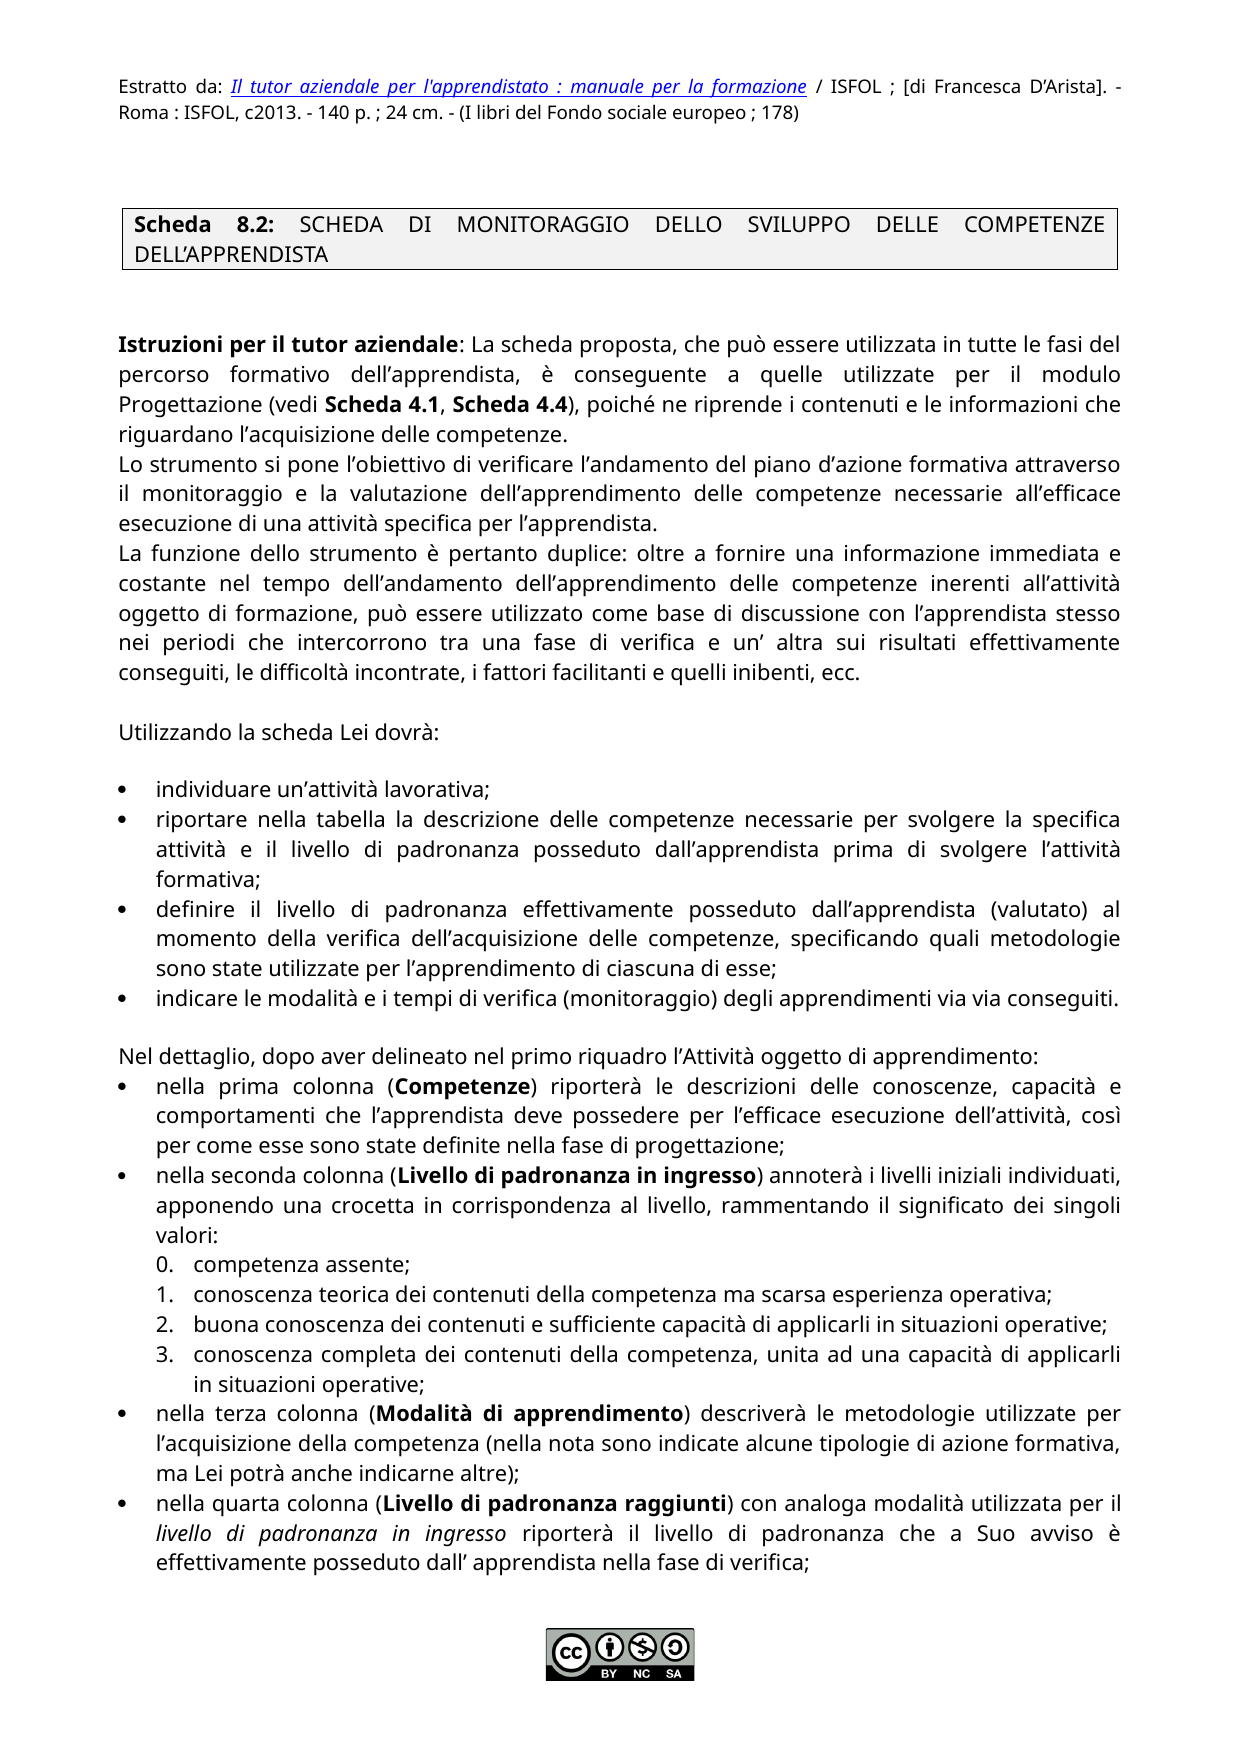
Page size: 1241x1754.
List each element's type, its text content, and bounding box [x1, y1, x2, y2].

list nella terza colonna (Modalità di apprendimento) descriverà le metodologie utilizzate per l’acquisizione della competenza (nella nota sono indicate alcune tipologie di azione formativa, ma Lei potrà anche indicarne altre); [118, 1398, 1122, 1488]
list conoscenza teorica dei contenuti della competenza ma scarsa esperienza operativa; [156, 1279, 1122, 1309]
list indicare le modalità e i tempi di verifica (monitoraggio) degli apprendimenti via via conseguiti. [118, 983, 1122, 1013]
table_header Scheda 8.2: SCHEDA DI MONITORAGGIO DELLO SVILUPPO DELLE COMPETENZE DELL’APPRENDISTA [123, 209, 1117, 269]
list competenza assente; [156, 1249, 1122, 1279]
list individuare un’attività lavorativa; [118, 774, 1122, 804]
list definire il livello di padronanza effettivamente posseduto dall’apprendista (valutato) al momento della verifica dell’acquisizione delle competenze, specificando quali metodologie sono state utilizzate per l’apprendimento di ciascuna di esse; [118, 894, 1122, 983]
text Utilizzando la scheda Lei dovrà: [118, 717, 1122, 746]
list nella prima colonna (Competenze) riporterà le descrizioni delle conoscenze, capacità e comportamenti che l’apprendista deve possedere per l’efficace esecuzione dell’attività, così per come esse sono state definite nella fase di progettazione; [118, 1071, 1122, 1160]
text Nel dettaglio, dopo aver delineato nel primo riquadro l’Attività oggetto di apprendimento: [118, 1041, 1122, 1071]
text Istruzioni per il tutor aziendale: La scheda proposta, che può essere utilizzata in tutte le fasi del percorso formativo dell’apprendista, è conseguente a quelle utilizzate per il modulo Progettazione (vedi Scheda 4.1, Scheda 4.4), poiché ne riprende i contenuti e le informazioni che riguardano l’acquisizione delle competenze. [118, 329, 1122, 448]
list buona conoscenza dei contenuti e sufficiente capacità di applicarli in situazioni operative; [156, 1309, 1122, 1339]
list nella quarta colonna (Livello di padronanza raggiunti) con analoga modalità utilizzata per il livello di padronanza in ingresso riporterà il livello di padronanza che a Suo avviso è effettivamente posseduto dall’ apprendista nella fase di verifica; [118, 1488, 1122, 1577]
text La funzione dello strumento è pertanto duplice: oltre a fornire una informazione immediata e costante nel tempo dell’andamento dell’apprendimento delle competenze inerenti all’attività oggetto di formazione, può essere utilizzato come base di discussione con l’apprendista stesso nei periodi che intercorrono tra una fase di verifica e un’ altra sui risultati effettivamente conseguiti, le difficoltà incontrate, i fattori facilitanti e quelli inibenti, ecc. [118, 538, 1122, 687]
list riportare nella tabella la descrizione delle competenze necessarie per svolgere la specifica attività e il livello di padronanza posseduto dall’apprendista prima di svolgere l’attività formativa; [118, 804, 1122, 894]
picture [545, 1628, 695, 1681]
list nella seconda colonna (Livello di padronanza in ingresso) annoterà i livelli iniziali individuati, apponendo una crocetta in corrispondenza al livello, rammentando il significato dei singoli valori: [118, 1160, 1122, 1249]
list conoscenza completa dei contenuti della competenza, unita ad una capacità di applicarli in situazioni operative; [156, 1339, 1122, 1398]
text Lo strumento si pone l’obiettivo di verificare l’andamento del piano d’azione formativa attraverso il monitoraggio e la valutazione dell’apprendimento delle competenze necessarie all’efficace esecuzione di una attività specifica per l’apprendista. [118, 448, 1122, 538]
